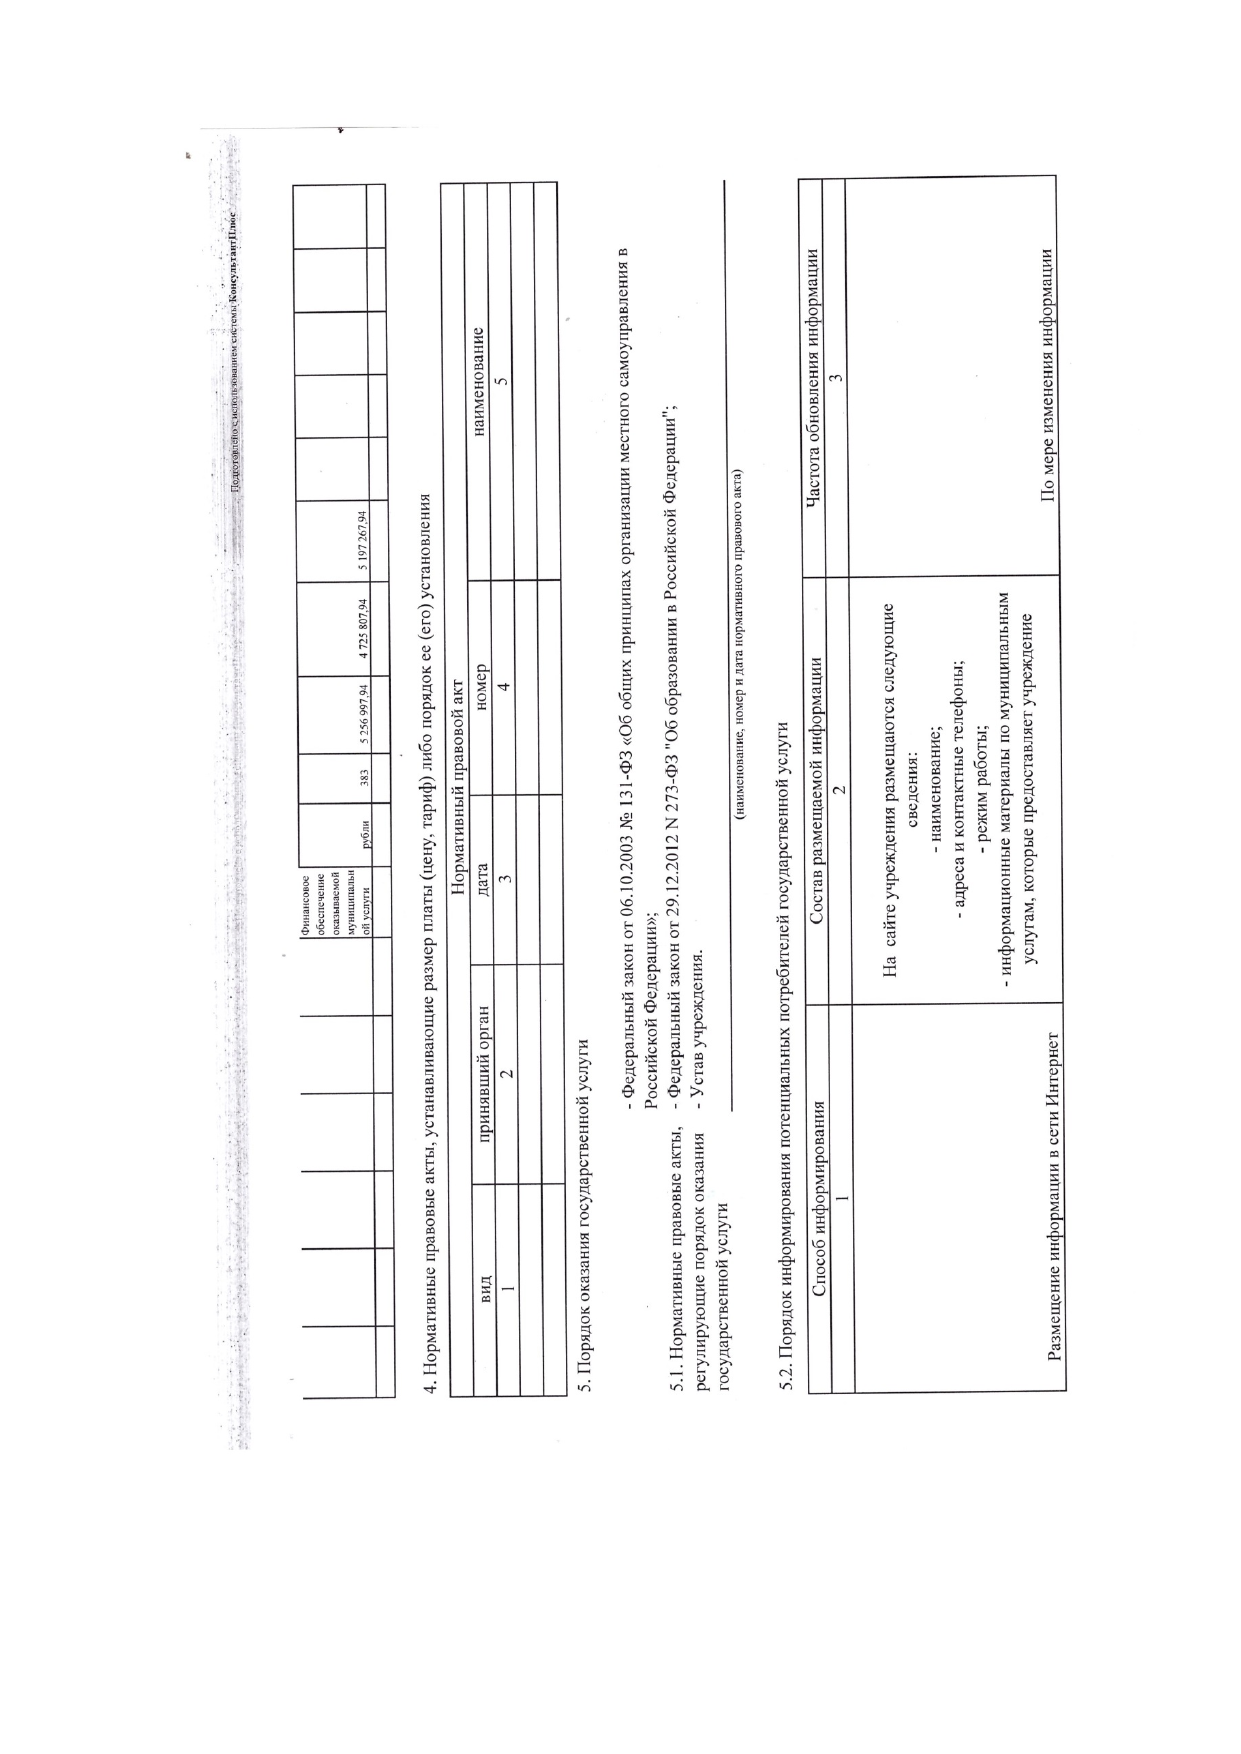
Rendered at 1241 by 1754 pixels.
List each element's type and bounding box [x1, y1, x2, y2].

picture [177, 118, 1151, 1458]
